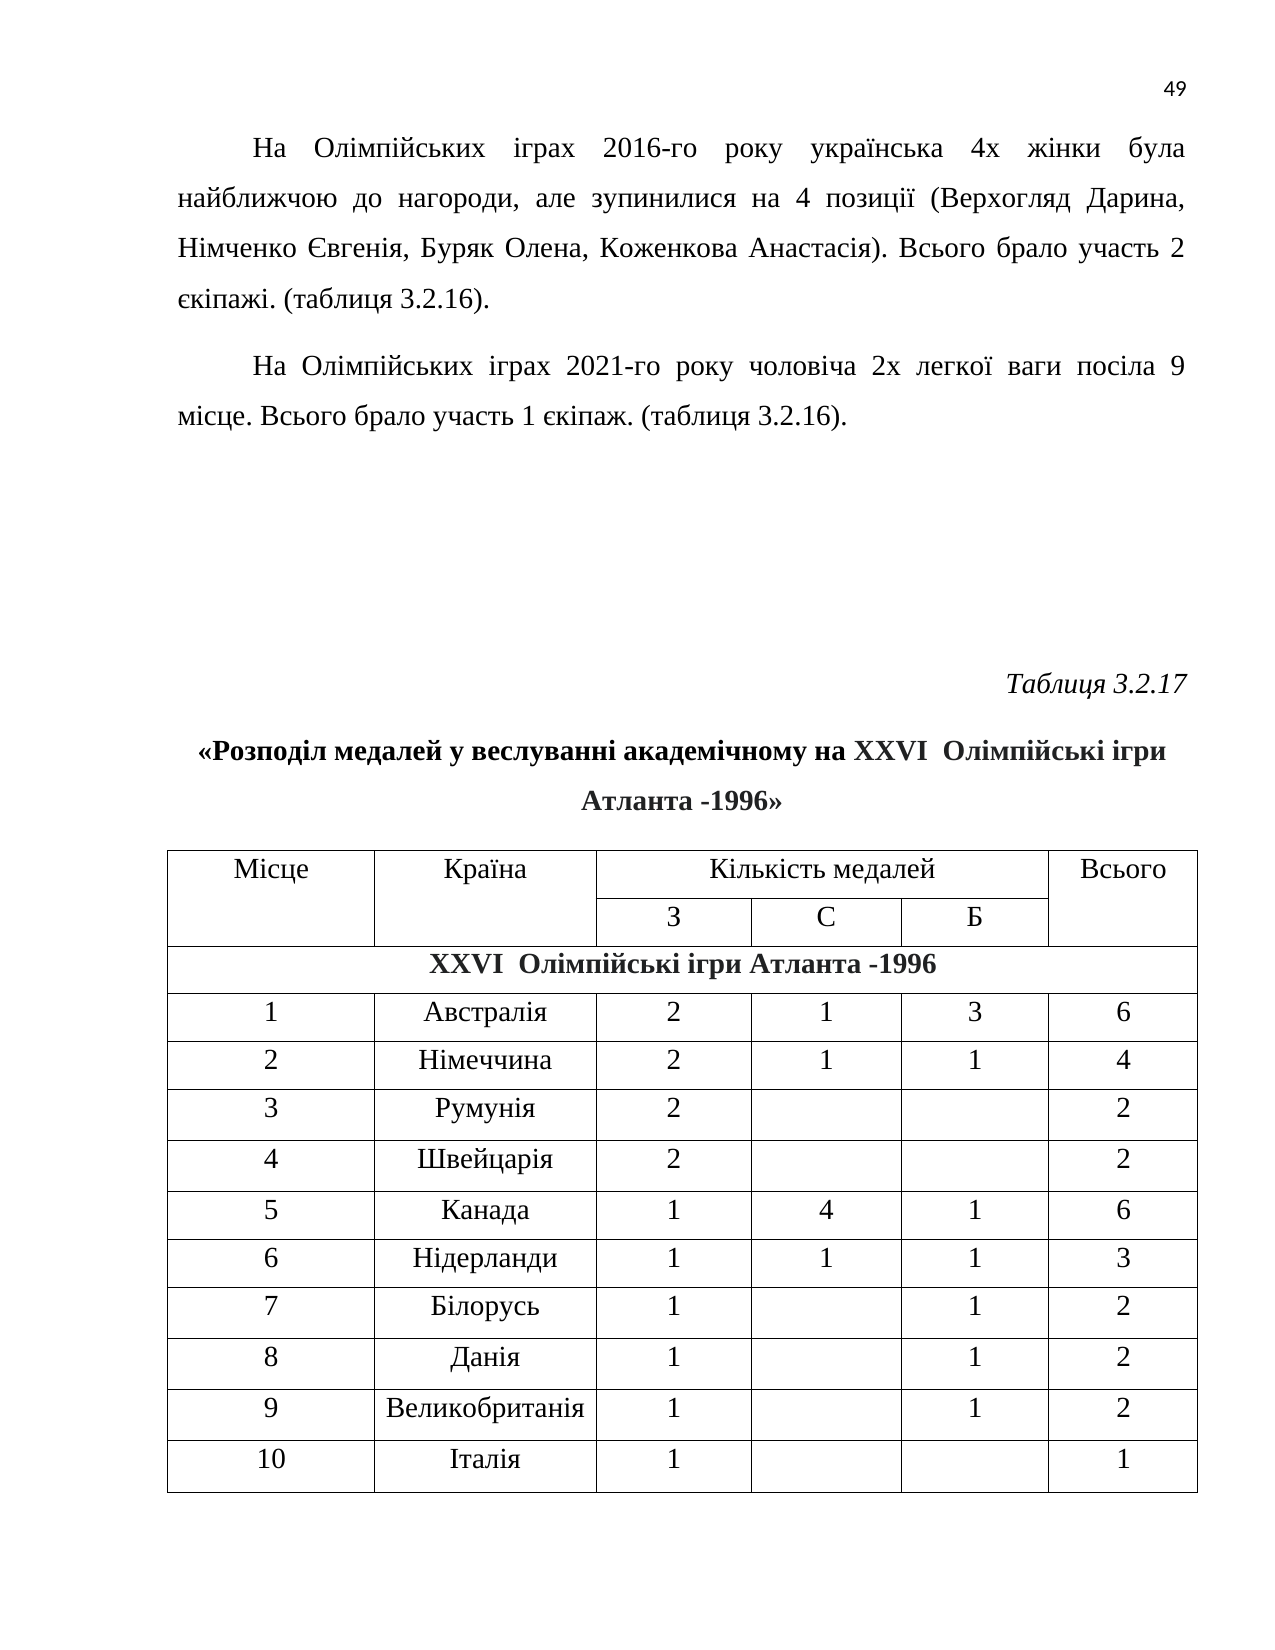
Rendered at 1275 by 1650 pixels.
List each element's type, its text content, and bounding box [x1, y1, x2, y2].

table_cell 2 [1049, 1090, 1197, 1140]
table_cell 1 [168, 994, 374, 1041]
table_cell 3 [902, 994, 1048, 1041]
table_cell Австралія [375, 994, 596, 1041]
table_cell [752, 1288, 901, 1338]
table_cell [902, 1090, 1048, 1140]
table_cell 6 [1049, 1192, 1197, 1239]
table_cell [902, 1141, 1048, 1191]
table_cell З [597, 899, 751, 946]
table_cell 3 [168, 1090, 374, 1140]
table_cell [752, 1441, 901, 1492]
table_cell Б [902, 899, 1048, 946]
table_cell Нідерланди [375, 1240, 596, 1287]
table_cell [752, 1090, 901, 1140]
table_cell 5 [168, 1192, 374, 1239]
table_cell Великобританія [375, 1390, 596, 1440]
table_cell 1 [597, 1390, 751, 1440]
table_cell 8 [168, 1339, 374, 1389]
table_cell Данія [375, 1339, 596, 1389]
table_cell Італія [375, 1441, 596, 1492]
table_cell 1 [902, 1390, 1048, 1440]
table_cell 1 [597, 1288, 751, 1338]
table_cell 1 [752, 1042, 901, 1089]
table_cell 2 [1049, 1141, 1197, 1191]
table_cell [752, 1141, 901, 1191]
table_cell С [752, 899, 901, 946]
table_cell 1 [752, 1240, 901, 1287]
text На Олімпійських іграх 2016-го року українська 4х жінки була найближчою до нагороди, але зупинилися на 4 позиції (Верхогляд Дарина, Німченко Євгенія, Буряк Олена, Коженкова Анастасія). Всього брало участь 2 єкіпажі. (таблиця 3.2.16). [177, 130, 1186, 314]
table_cell 2 [597, 1141, 751, 1191]
table_cell 1 [597, 1339, 751, 1389]
table_cell 4 [168, 1141, 374, 1191]
table_cell 9 [168, 1390, 374, 1440]
table_cell 1 [902, 1192, 1048, 1239]
table_cell [752, 1339, 901, 1389]
table_cell Канада [375, 1192, 596, 1239]
table_cell 10 [168, 1441, 374, 1492]
table_cell 7 [168, 1288, 374, 1338]
table_cell 2 [597, 1042, 751, 1089]
table_cell 4 [1049, 1042, 1197, 1089]
table_cell 1 [902, 1288, 1048, 1338]
table_cell [902, 1441, 1048, 1492]
table_cell 1 [902, 1240, 1048, 1287]
table_cell 6 [168, 1240, 374, 1287]
table_cell 6 [1049, 994, 1197, 1041]
table_cell 1 [902, 1042, 1048, 1089]
table_cell Румунія [375, 1090, 596, 1140]
table_cell 3 [1049, 1240, 1197, 1287]
table_cell 2 [597, 994, 751, 1041]
text «Розподіл медалей у веслуванні академічному на XXVI Олімпійські ігри Атланта -1996» [177, 733, 1186, 817]
table_header Всього [1049, 851, 1197, 946]
text Таблиця 3.2.17 [177, 666, 1186, 699]
table_cell Німеччина [375, 1042, 596, 1089]
table_cell Білорусь [375, 1288, 596, 1338]
table_cell 1 [597, 1192, 751, 1239]
table_cell XXVI Олімпійські ігри Атланта -1996 [168, 947, 1197, 993]
table_cell 4 [752, 1192, 901, 1239]
table_cell 1 [902, 1339, 1048, 1389]
table_cell 1 [1049, 1441, 1197, 1492]
table_cell 1 [597, 1441, 751, 1492]
table_header Країна [375, 851, 596, 946]
table_cell 2 [168, 1042, 374, 1089]
table_cell [752, 1390, 901, 1440]
table_cell 2 [1049, 1339, 1197, 1389]
table_cell 2 [1049, 1288, 1197, 1338]
table_cell 2 [597, 1090, 751, 1140]
table_header Місце [168, 851, 374, 946]
table_header Кількість медалей [597, 851, 1048, 898]
table_cell 2 [1049, 1390, 1197, 1440]
table_cell 1 [752, 994, 901, 1041]
table_cell Швейцарія [375, 1141, 596, 1191]
table_cell 1 [597, 1240, 751, 1287]
text На Олімпійських іграх 2021-го року чоловіча 2х легкої ваги посіла 9 місце. Всього брало участь 1 єкіпаж. (таблиця 3.2.16). [177, 348, 1186, 432]
